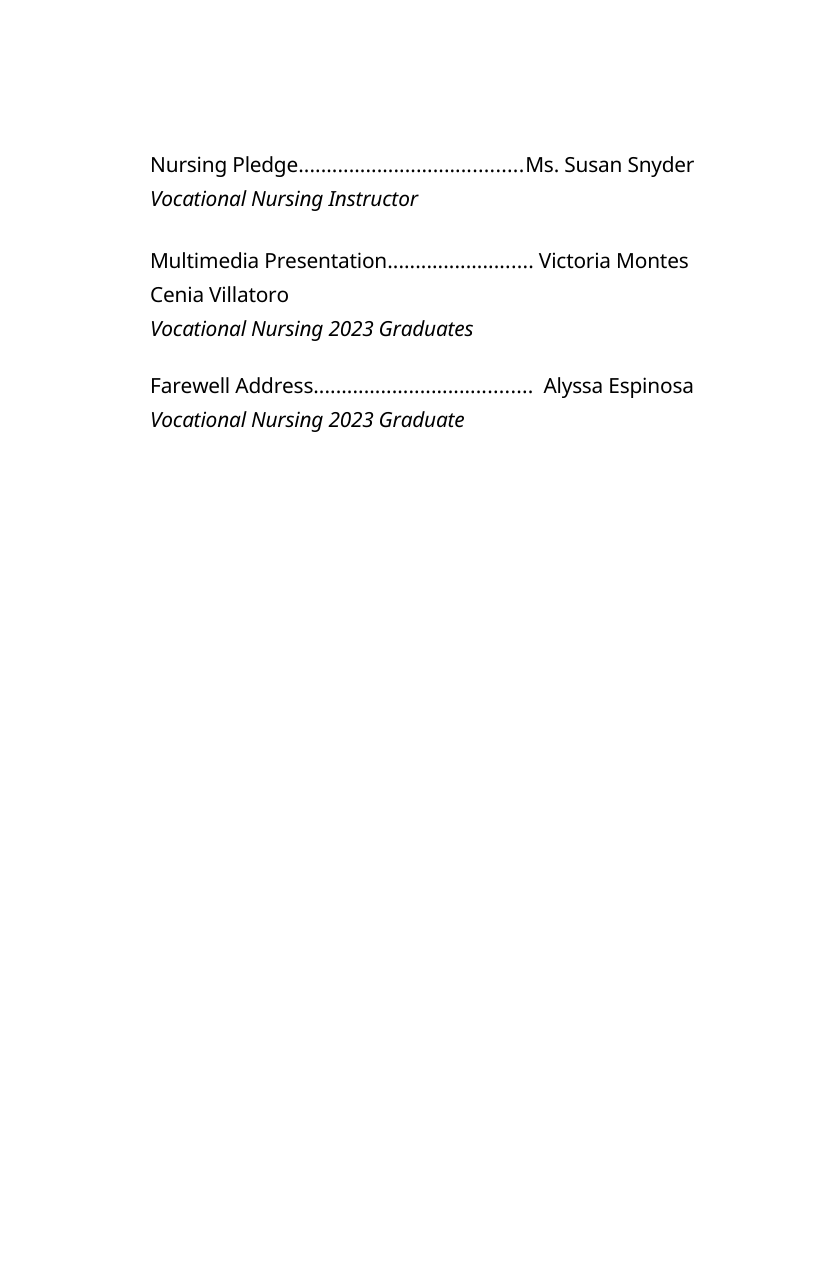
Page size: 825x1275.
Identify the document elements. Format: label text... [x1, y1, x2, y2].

text Nursing Pledge Ms. Susan Snyder Vocational Nursing Instructor [150, 150, 731, 212]
text Vocational Nursing 2023 Graduates [150, 314, 731, 343]
text Farewell Address Alyssa Espinosa Vocational Nursing 2023 Graduate [150, 371, 731, 433]
text Multimedia Presentation Victoria Montes Cenia Villatoro [150, 246, 731, 309]
